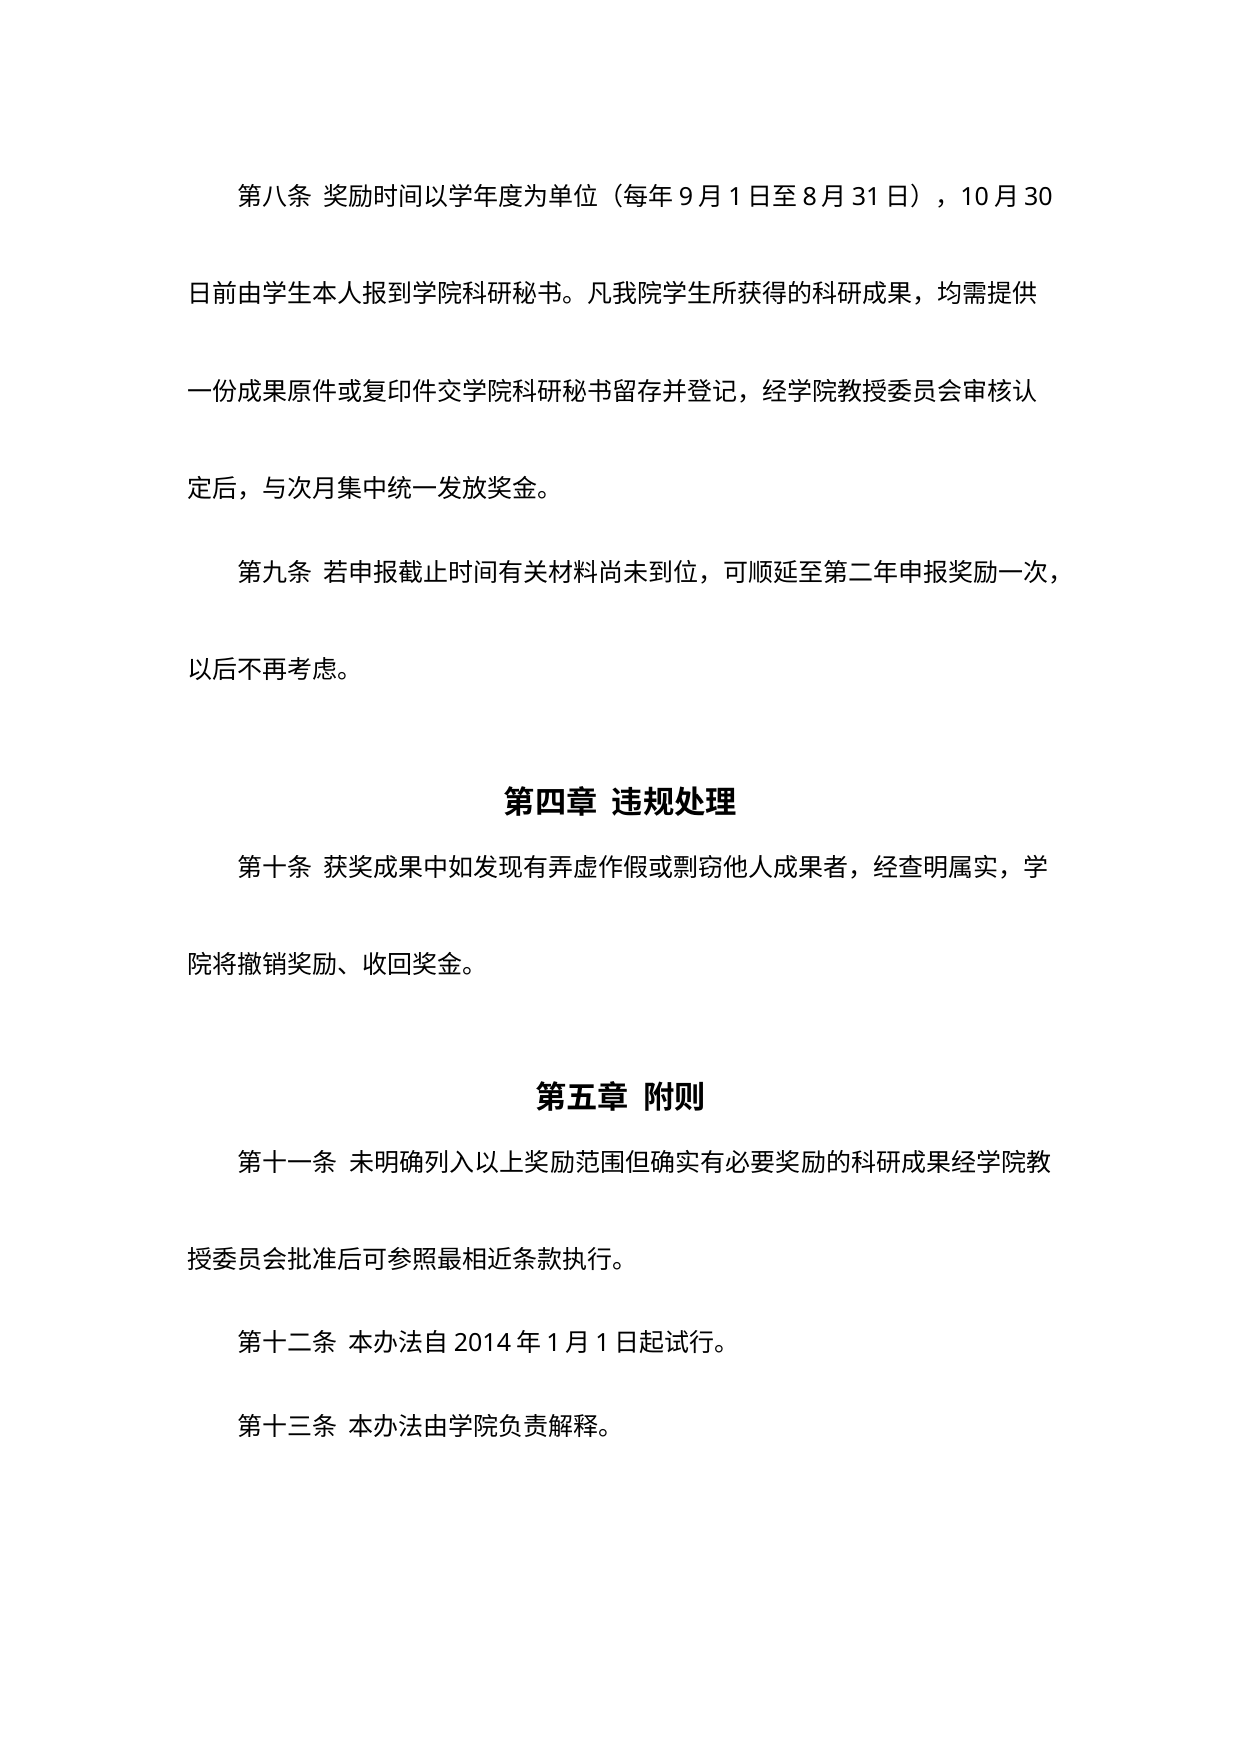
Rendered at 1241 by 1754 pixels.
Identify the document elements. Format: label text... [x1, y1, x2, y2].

text 第九条 若申报截止时间有关材料尚未到位，可顺延至第二年申报奖励一次，以后不再考虑。 [187, 538, 1053, 700]
text 第五章 附则 [187, 1063, 1053, 1128]
text 第四章 违规处理 [187, 768, 1053, 833]
text 第十一条 未明确列入以上奖励范围但确实有必要奖励的科研成果经学院教授委员会批准后可参照最相近条款执行。 [187, 1128, 1053, 1290]
text 第十二条 本办法自2014年1月1日起试行。 [187, 1308, 1053, 1373]
text 第十三条 本办法由学院负责解释。 [187, 1392, 1053, 1457]
text 第十条 获奖成果中如发现有弄虚作假或剽窃他人成果者，经查明属实，学院将撤销奖励、收回奖金。 [187, 833, 1053, 995]
text 第八条 奖励时间以学年度为单位（每年9月1日至8月31日），10月30日前由学生本人报到学院科研秘书。凡我院学生所获得的科研成果，均需提供一份成果原件或复印件交学院科研秘书留存并登记，经学院教授委员会审核认定后，与次月集中统一发放奖金。 [187, 162, 1053, 519]
